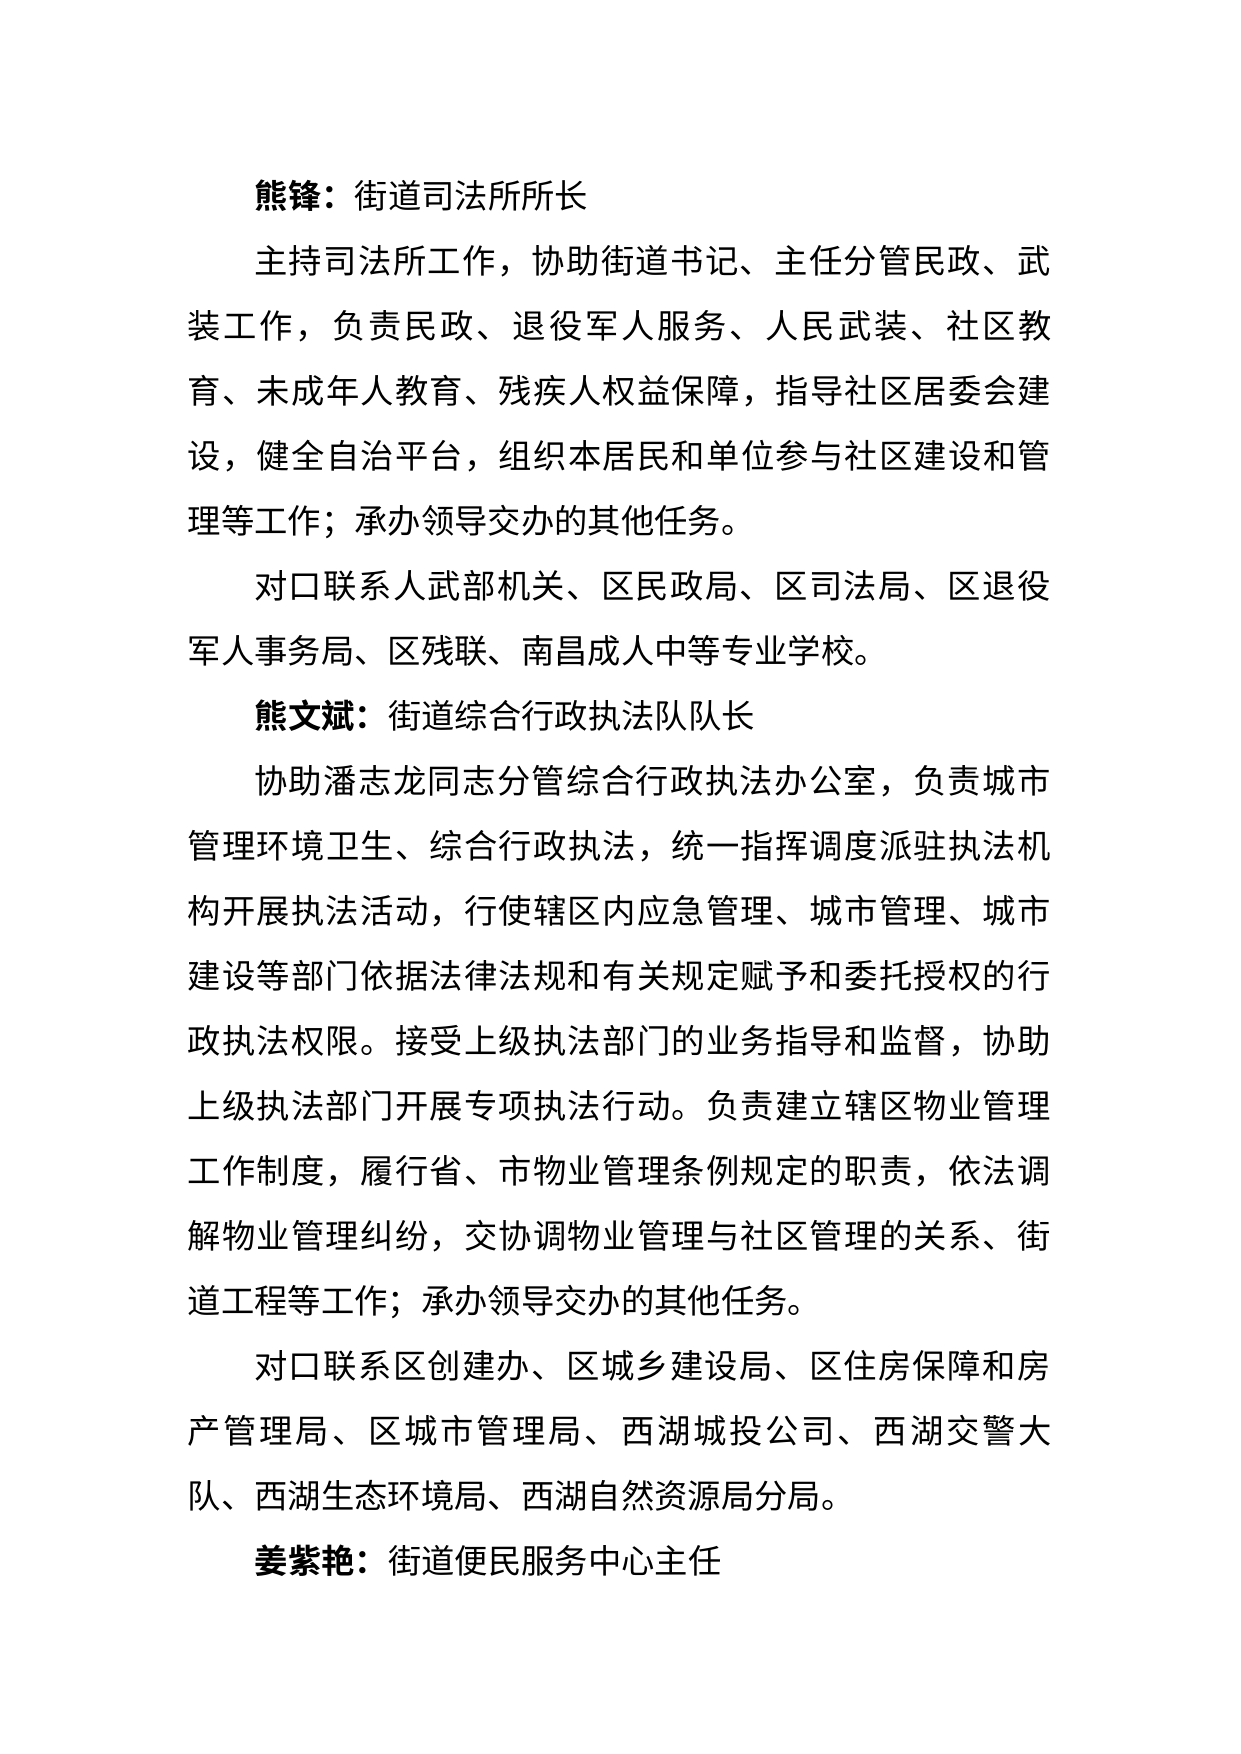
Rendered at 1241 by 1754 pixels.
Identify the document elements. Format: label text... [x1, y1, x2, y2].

text 熊文斌：街道综合行政执法队队长 [187, 682, 1053, 747]
text 姜紫艳：街道便民服务中心主任 [187, 1527, 1053, 1592]
text 主持司法所工作，协助街道书记、主任分管民政、武装工作，负责民政、退役军人服务、人民武装、社区教育、未成年人教育、残疾人权益保障，指导社区居委会建设，健全自治平台，组织本居民和单位参与社区建设和管理等工作；承办领导交办的其他任务。 [187, 227, 1053, 552]
text 熊锋：街道司法所所长 [187, 162, 1053, 227]
text 对口联系人武部机关、区民政局、区司法局、区退役军人事务局、区残联、南昌成人中等专业学校。 [187, 552, 1053, 682]
text 对口联系区创建办、区城乡建设局、区住房保障和房产管理局、区城市管理局、西湖城投公司、西湖交警大队、西湖生态环境局、西湖自然资源局分局。 [187, 1332, 1053, 1527]
text 协助潘志龙同志分管综合行政执法办公室，负责城市管理环境卫生、综合行政执法，统一指挥调度派驻执法机构开展执法活动，行使辖区内应急管理、城市管理、城市建设等部门依据法律法规和有关规定赋予和委托授权的行政执法权限。接受上级执法部门的业务指导和监督，协助上级执法部门开展专项执法行动。负责建立辖区物业管理工作制度，履行省、市物业管理条例规定的职责，依法调解物业管理纠纷，交协调物业管理与社区管理的关系、街道工程等工作；承办领导交办的其他任务。 [187, 747, 1053, 1332]
